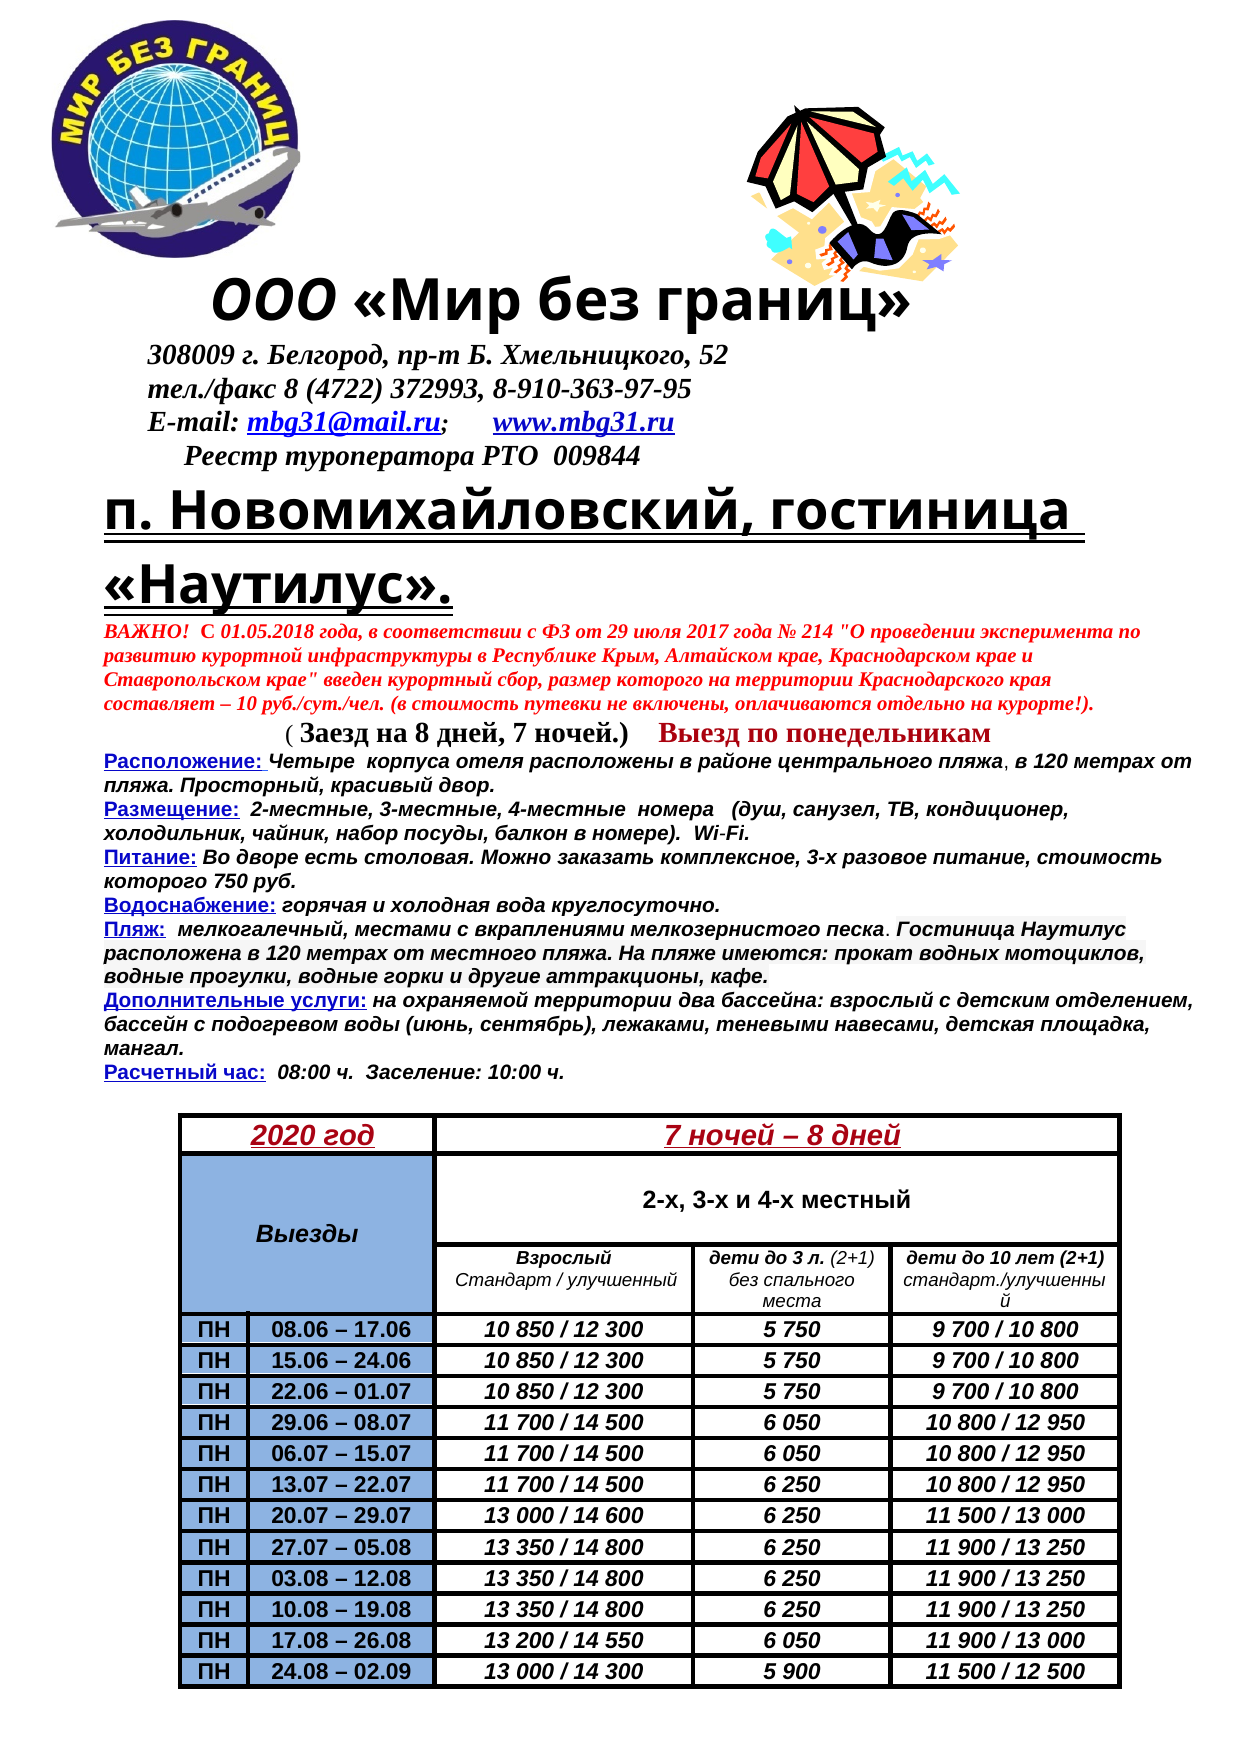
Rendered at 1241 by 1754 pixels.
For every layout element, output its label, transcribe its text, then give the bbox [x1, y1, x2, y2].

table_cell 6 250 [695, 1502, 888, 1529]
table_cell 6 250 [695, 1565, 888, 1591]
table_cell 15.06 – 24.06 [250, 1347, 432, 1373]
table_cell 9 700 / 10 800 [893, 1316, 1117, 1342]
table_cell 11 900 / 13 250 [893, 1596, 1117, 1622]
table_cell 10 850 / 12 300 [437, 1347, 691, 1373]
table_cell 11 900 / 13 250 [893, 1533, 1117, 1560]
text Расположение: Четыре корпуса отеля расположены в районе центрального пляжа, в 120 метрах от пляжа. Просторный, красивый двор. [495, 749, 1196, 797]
table_cell 03.08 – 12.08 [250, 1565, 432, 1591]
table_cell 10 800 / 12 950 [893, 1409, 1117, 1436]
table_header 7 ночей – 8 дней [437, 1118, 1117, 1151]
text тел./факс 8 (4722) 372993, 8-910-363-97-95 [103, 371, 1196, 404]
table_cell дети до 3 л. (2+1) без спального места [695, 1247, 888, 1311]
table_cell 22.06 – 01.07 [250, 1378, 432, 1404]
text E-mail: mbg31@mail.ru; www.mbg31.ru [103, 404, 1196, 438]
table_cell ПН [182, 1596, 246, 1622]
table_cell 11 500 / 13 000 [893, 1502, 1117, 1529]
table_cell 6 050 [695, 1409, 888, 1436]
table_cell 29.06 – 08.07 [250, 1409, 432, 1436]
table_cell 13 350 / 14 800 [437, 1596, 691, 1622]
table_cell 5 750 [695, 1316, 888, 1342]
table_cell 13 000 / 14 300 [437, 1658, 691, 1684]
table_cell 11 700 / 14 500 [437, 1440, 691, 1467]
table_cell 13 350 / 14 800 [437, 1565, 691, 1591]
text Расчетный час: 08:00 ч. Заселение: 10:00 ч. [103, 1060, 1196, 1084]
table_cell 06.07 – 15.07 [250, 1440, 432, 1467]
table_cell 10 800 / 12 950 [893, 1440, 1117, 1467]
table_cell ПН [182, 1409, 246, 1436]
table_cell ПН [182, 1316, 246, 1342]
table_cell 5 750 [695, 1347, 888, 1373]
table_cell ПН [182, 1533, 246, 1560]
text ВАЖНО! С 01.05.2018 года, в соответствии с ФЗ от 29 июля 2017 года № 214 "О проведении эксперимента по развитию курортной инфраструктуры в Республике Крым, Алтайском крае, Краснодарском крае и Ставропольском крае" введен курортный сбор, размер которого на территории Краснодарского края составляет – 10 руб./сут./чел. (в стоимость путевки не включены, оплачиваются отдельно на курорте!). [103, 619, 1196, 715]
table_cell ПН [182, 1565, 246, 1591]
table_cell 9 700 / 10 800 [893, 1378, 1117, 1404]
table_cell 10.08 – 19.08 [250, 1596, 432, 1622]
table_cell 6 250 [695, 1596, 888, 1622]
table_cell 10 850 / 12 300 [437, 1378, 691, 1404]
text Пляж: мелкогалечный, местами с вкраплениями мелкозернистого песка. Гостиница Наутилус расположена в 120 метрах от местного пляжа. На пляже имеются: прокат водных мотоциклов, водные прогулки, водные горки и другие аттракционы, кафе. [769, 916, 1196, 988]
table_cell 10 800 / 12 950 [893, 1471, 1117, 1498]
table_cell Выезды [182, 1156, 432, 1311]
table_cell 13 200 / 14 550 [437, 1627, 691, 1653]
table_cell 20.07 – 29.07 [250, 1502, 432, 1529]
table_cell 6 250 [695, 1471, 888, 1498]
table_cell 6 050 [695, 1627, 888, 1653]
table_cell ПН [182, 1440, 246, 1467]
table_cell ПН [182, 1347, 246, 1373]
table_cell 24.08 – 02.09 [250, 1658, 432, 1684]
table_cell 11 700 / 14 500 [437, 1471, 691, 1498]
table_cell ПН [182, 1658, 246, 1684]
table_cell ПН [182, 1471, 246, 1498]
table_cell дети до 10 лет (2+1) стандарт./улучшенный [893, 1247, 1117, 1311]
table_cell Взрослый Стандарт / улучшенный [437, 1247, 691, 1311]
table_cell 13 350 / 14 800 [437, 1533, 691, 1560]
text Питание: Во дворе есть столовая. Можно заказать комплексное, 3-х разовое питание, стоимость которого 750 руб. [103, 844, 1196, 892]
table_cell 11 900 / 13 250 [893, 1565, 1117, 1591]
table_cell ПН [182, 1378, 246, 1404]
table_cell 13.07 – 22.07 [250, 1471, 432, 1498]
table_cell 17.08 – 26.08 [250, 1627, 432, 1653]
text Размещение: 2-местные, 3-местные, 4-местные номера (душ, санузел, ТВ, кондиционер, холодильник, чайник, набор посуды, балкон в номере). Wi-Fi. [103, 797, 1196, 844]
table_cell 6 050 [695, 1440, 888, 1467]
text Водоснабжение: горячая и холодная вода круглосуточно. [103, 892, 1196, 916]
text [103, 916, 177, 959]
table_cell 11 900 / 13 000 [893, 1627, 1117, 1653]
text Расположение: Четыре корпуса отеля расположены в районе центрального пляжа, в 120 метрах от пляжа. Просторный, красивый двор. [103, 749, 355, 791]
table_cell 2-х, 3-х и 4-х местный [437, 1156, 1117, 1242]
table_cell 11 700 / 14 500 [437, 1409, 691, 1436]
table_cell ПН [182, 1627, 246, 1653]
table_cell 5 750 [695, 1378, 888, 1404]
text ( Заезд на 8 дней, 7 ночей.) Выезд по понедельникам [103, 715, 1196, 749]
table_cell 27.07 – 05.08 [250, 1533, 432, 1560]
text п. Новомихайловский, гостиница «Наутилус». [103, 471, 1196, 619]
table_cell 6 250 [695, 1533, 888, 1560]
table_cell 10 850 / 12 300 [437, 1316, 691, 1342]
table_cell 9 700 / 10 800 [893, 1347, 1117, 1373]
table_cell 11 500 / 12 500 [893, 1658, 1117, 1684]
text ООО «Мир без границ» [103, 59, 1196, 337]
picture [51, 20, 301, 258]
text Реестр туроператора РТО 009844 [103, 438, 1196, 471]
table_cell 13 000 / 14 600 [437, 1502, 691, 1529]
table_cell 08.06 – 17.06 [250, 1316, 432, 1342]
table_header 2020 год [182, 1118, 432, 1151]
table_cell 5 900 [695, 1658, 888, 1684]
text 308009 г. Белгород, пр-т Б. Хмельницкого, 52 [103, 337, 1196, 371]
text Дополнительные услуги: на охраняемой территории два бассейна: взрослый с детским отделением, бассейн с подогревом воды (июнь, сентябрь), лежаками, теневыми навесами, детская площадка, мангал. [103, 988, 1196, 1060]
table_cell ПН [182, 1502, 246, 1529]
